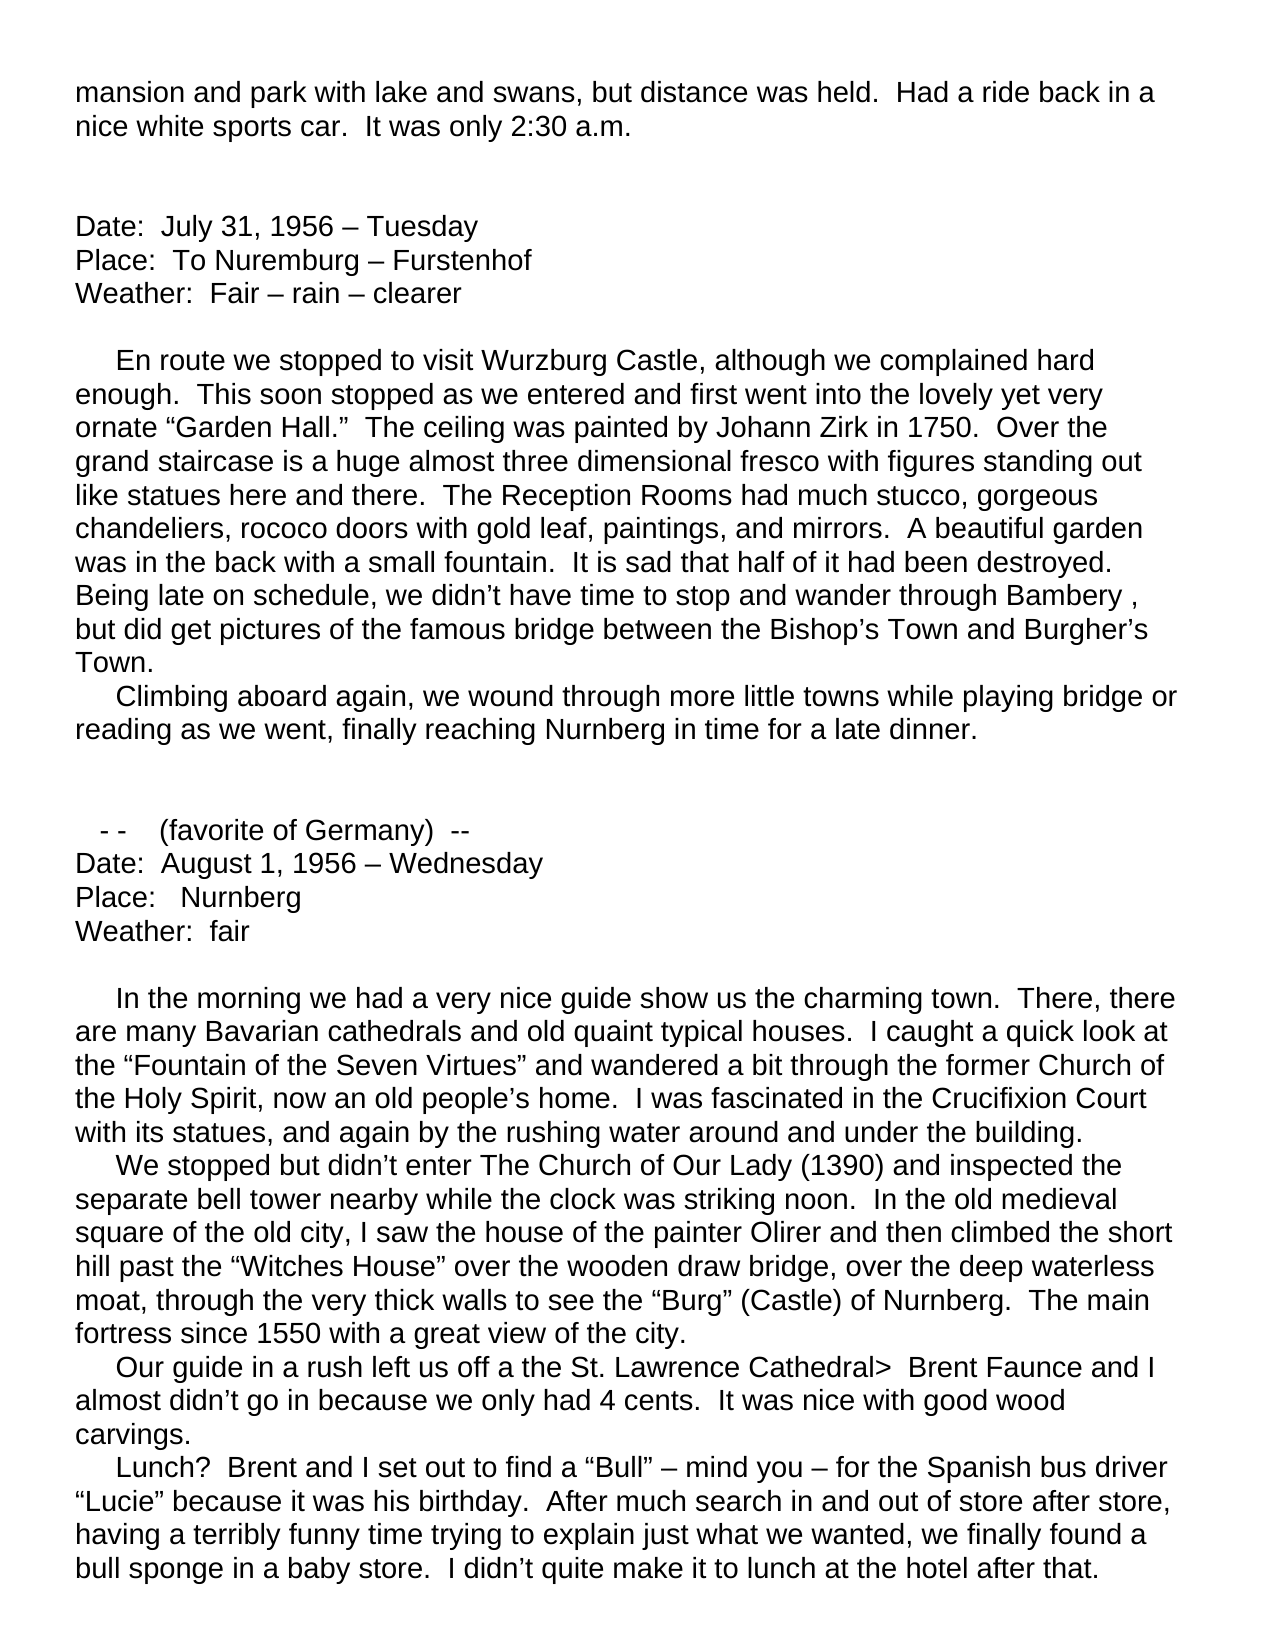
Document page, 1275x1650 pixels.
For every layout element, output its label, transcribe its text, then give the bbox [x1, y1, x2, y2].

text Place: To Nuremburg – Furstenhof [75, 243, 1181, 276]
text Climbing aboard again, we wound through more little towns while playing bridge or reading as we went, finally reaching Nurnberg in time for a late dinner. [75, 679, 1181, 746]
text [75, 1450, 1181, 1584]
text - - (favorite of Germany) -- [75, 813, 1181, 846]
text Date: July 31, 1956 – Tuesday [75, 209, 1181, 243]
text Our guide in a rush left us off a the St. Lawrence Cathedral> Brent Faunce and I almost didn’t go in because we only had 4 cents. It was nice with good wood carvings. [75, 1349, 1181, 1450]
text We stopped but didn’t enter The Church of Our Lady (1390) and inspected the separate bell tower nearby while the clock was striking noon. In the old medieval square of the old city, I saw the house of the painter Olirer and then climbed the short hill past the “Witches House” over the wooden draw bridge, over the deep waterless moat, through the very thick walls to see the “Burg” (Castle) of Nurnberg. The main fortress since 1550 with a great view of the city. [75, 1148, 1181, 1349]
text Place: Nurnberg [75, 880, 1181, 913]
text Weather: Fair – rain – clearer [75, 276, 1181, 310]
text Date: August 1, 1956 – Wednesday [75, 846, 1181, 880]
text Weather: fair [75, 913, 1181, 947]
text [75, 75, 1181, 142]
text In the morning we had a very nice guide show us the charming town. There, there are many Bavarian cathedrals and old quaint typical houses. I caught a quick look at the “Fountain of the Seven Virtues” and wandered a bit through the former Church of the Holy Spirit, now an old people’s home. I was fascinated in the Crucifixion Court with its statues, and again by the rushing water around and under the building. [75, 981, 1181, 1148]
text En route we stopped to visit Wurzburg Castle, although we complained hard enough. This soon stopped as we entered and first went into the lovely yet very ornate “Garden Hall.” The ceiling was painted by Johann Zirk in 1750. Over the grand staircase is a huge almost three dimensional fresco with figures standing out like statues here and there. The Reception Rooms had much stucco, gorgeous chandeliers, rococo doors with gold leaf, paintings, and mirrors. A beautiful garden was in the back with a small fountain. It is sad that half of it had been destroyed. Being late on schedule, we didn’t have time to stop and wander through Bambery , but did get pictures of the famous bridge between the Bishop’s Town and Burgher’s Town. [75, 343, 1181, 679]
